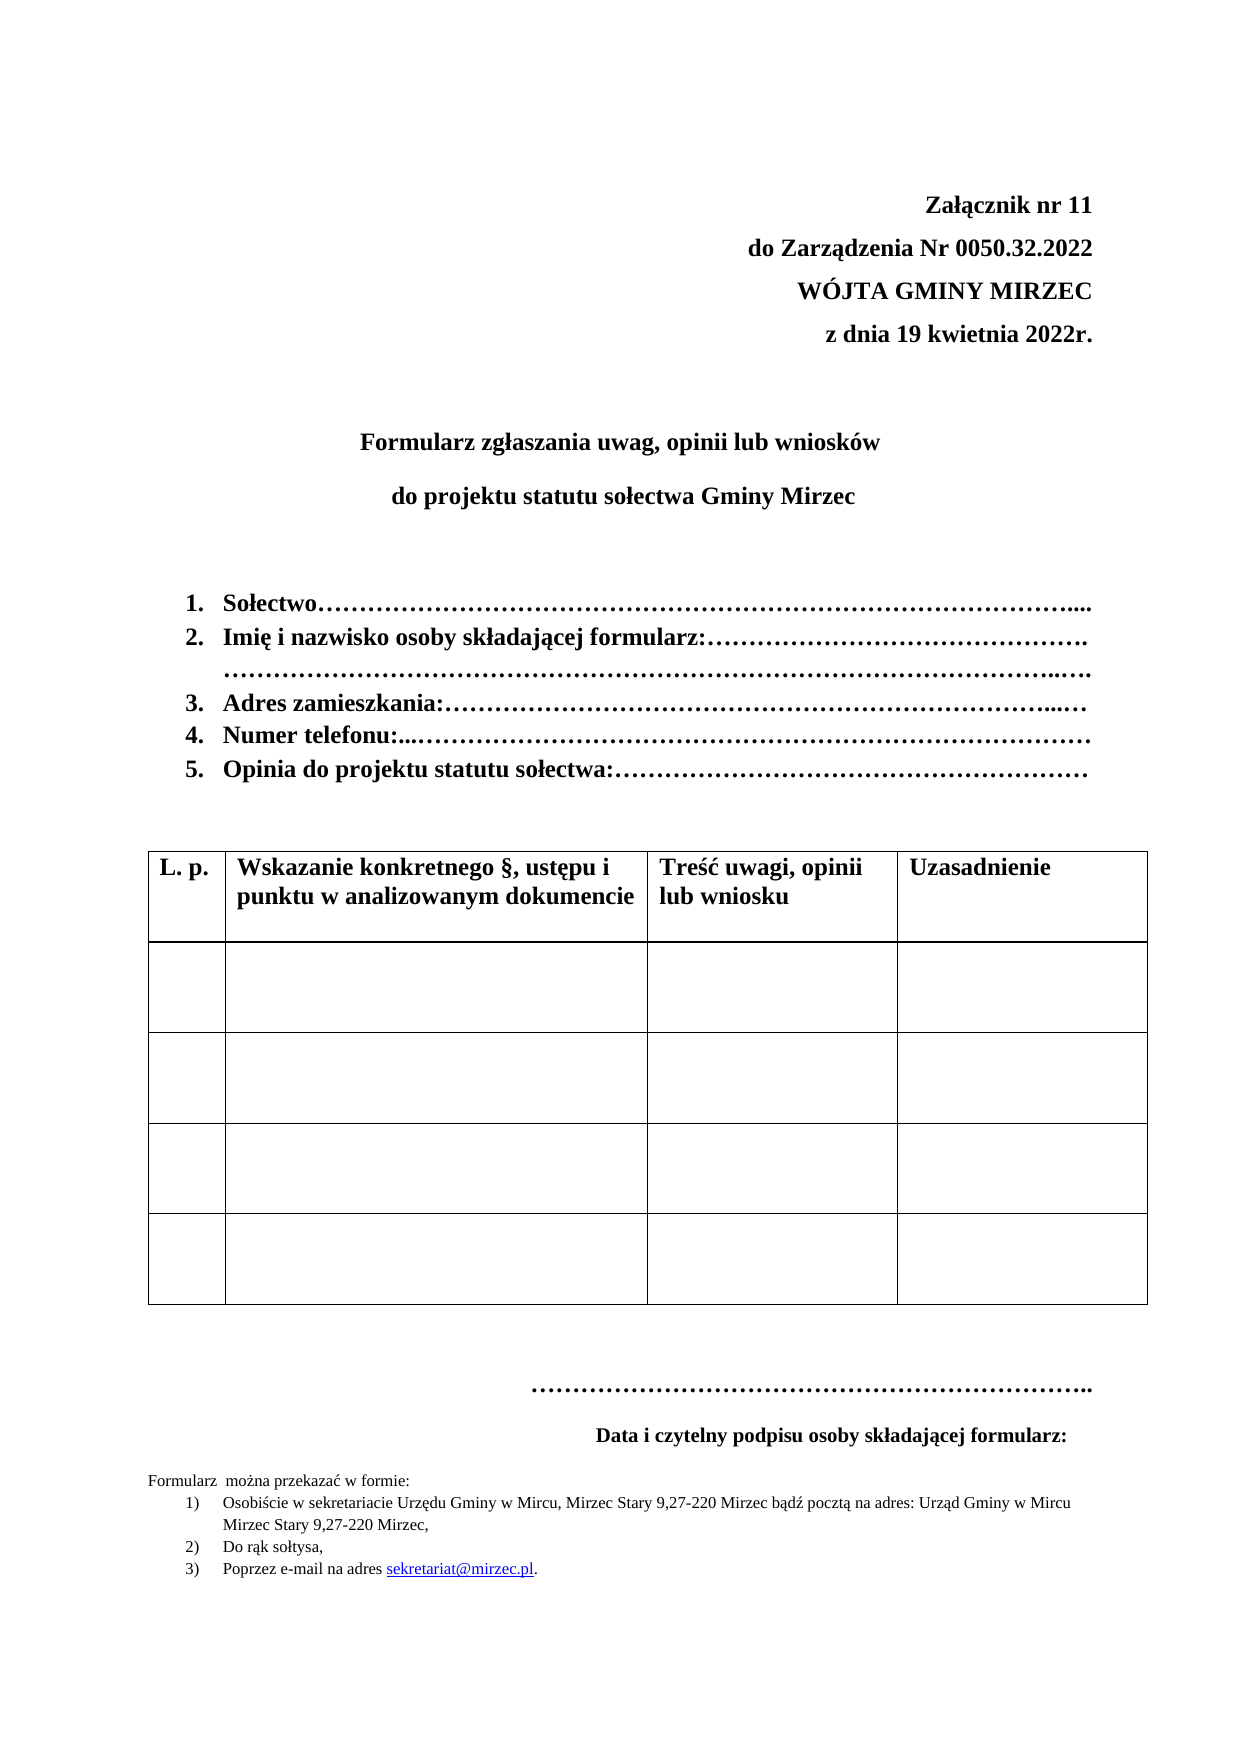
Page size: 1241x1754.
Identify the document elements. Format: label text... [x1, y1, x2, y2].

table_cell [648, 1124, 897, 1213]
list Do rąk sołtysa, [185, 1537, 1093, 1556]
table_cell [226, 1214, 647, 1303]
list Opinia do projektu statutu sołectwa:………………………………………………… [185, 754, 1093, 782]
list Adres zamieszkania:………………………………………………………………...… [185, 688, 1093, 716]
table_cell [149, 1124, 225, 1213]
text WÓJTA GMINY MIRZEC [148, 276, 1093, 305]
table_cell [149, 943, 225, 1032]
table_cell [898, 1214, 1147, 1303]
table_cell [648, 1033, 897, 1122]
table_cell [898, 1033, 1147, 1122]
table_cell [648, 1214, 897, 1303]
table_cell [226, 943, 647, 1032]
text Formularz zgłaszania uwag, opinii lub wniosków [148, 427, 1093, 456]
list Poprzez e-mail na adres sekretariat@mirzec.pl. [185, 1559, 1093, 1578]
text do Zarządzenia Nr 0050.32.2022 [148, 233, 1093, 262]
table_cell [648, 943, 897, 1032]
table_header Wskazanie konkretnego §, ustępu i punktu w analizowanym dokumencie [226, 852, 647, 941]
text Data i czytelny podpisu osoby składającej formularz: [185, 1423, 1093, 1447]
table_header L. p. [149, 852, 225, 941]
list Imię i nazwisko osoby składającej formularz:………………………………………. [185, 622, 1093, 650]
text Załącznik nr 11 [148, 190, 1093, 219]
text Formularz można przekazać w formie: [148, 1471, 1093, 1490]
list Osobiście w sekretariacie Urzędu Gminy w Mircu, Mirzec Stary 9,27-220 Mirzec bądź pocztą na adres: Urząd Gminy w Mircu Mirzec Stary 9,27-220 Mirzec, [185, 1493, 1093, 1534]
list Sołectwo……………………………………………………………………………….... [185, 588, 1093, 617]
table_cell [898, 943, 1147, 1032]
text ………………………………………………………….. [185, 1369, 1093, 1398]
text ………………………………………………………………………………………..…. [223, 654, 1093, 683]
text z dnia 19 kwietnia 2022r. [148, 319, 1093, 348]
table_cell [226, 1033, 647, 1122]
table_header Treść uwagi, opinii lub wniosku [648, 852, 897, 941]
table_cell [226, 1124, 647, 1213]
table_cell [149, 1033, 225, 1122]
table_cell [898, 1124, 1147, 1213]
table_header Uzasadnienie [898, 852, 1147, 941]
text do projektu statutu sołectwa Gminy Mirzec [148, 481, 1093, 509]
list Numer telefonu:...……………………………………………………………………… [185, 721, 1093, 749]
table_cell [149, 1214, 225, 1303]
